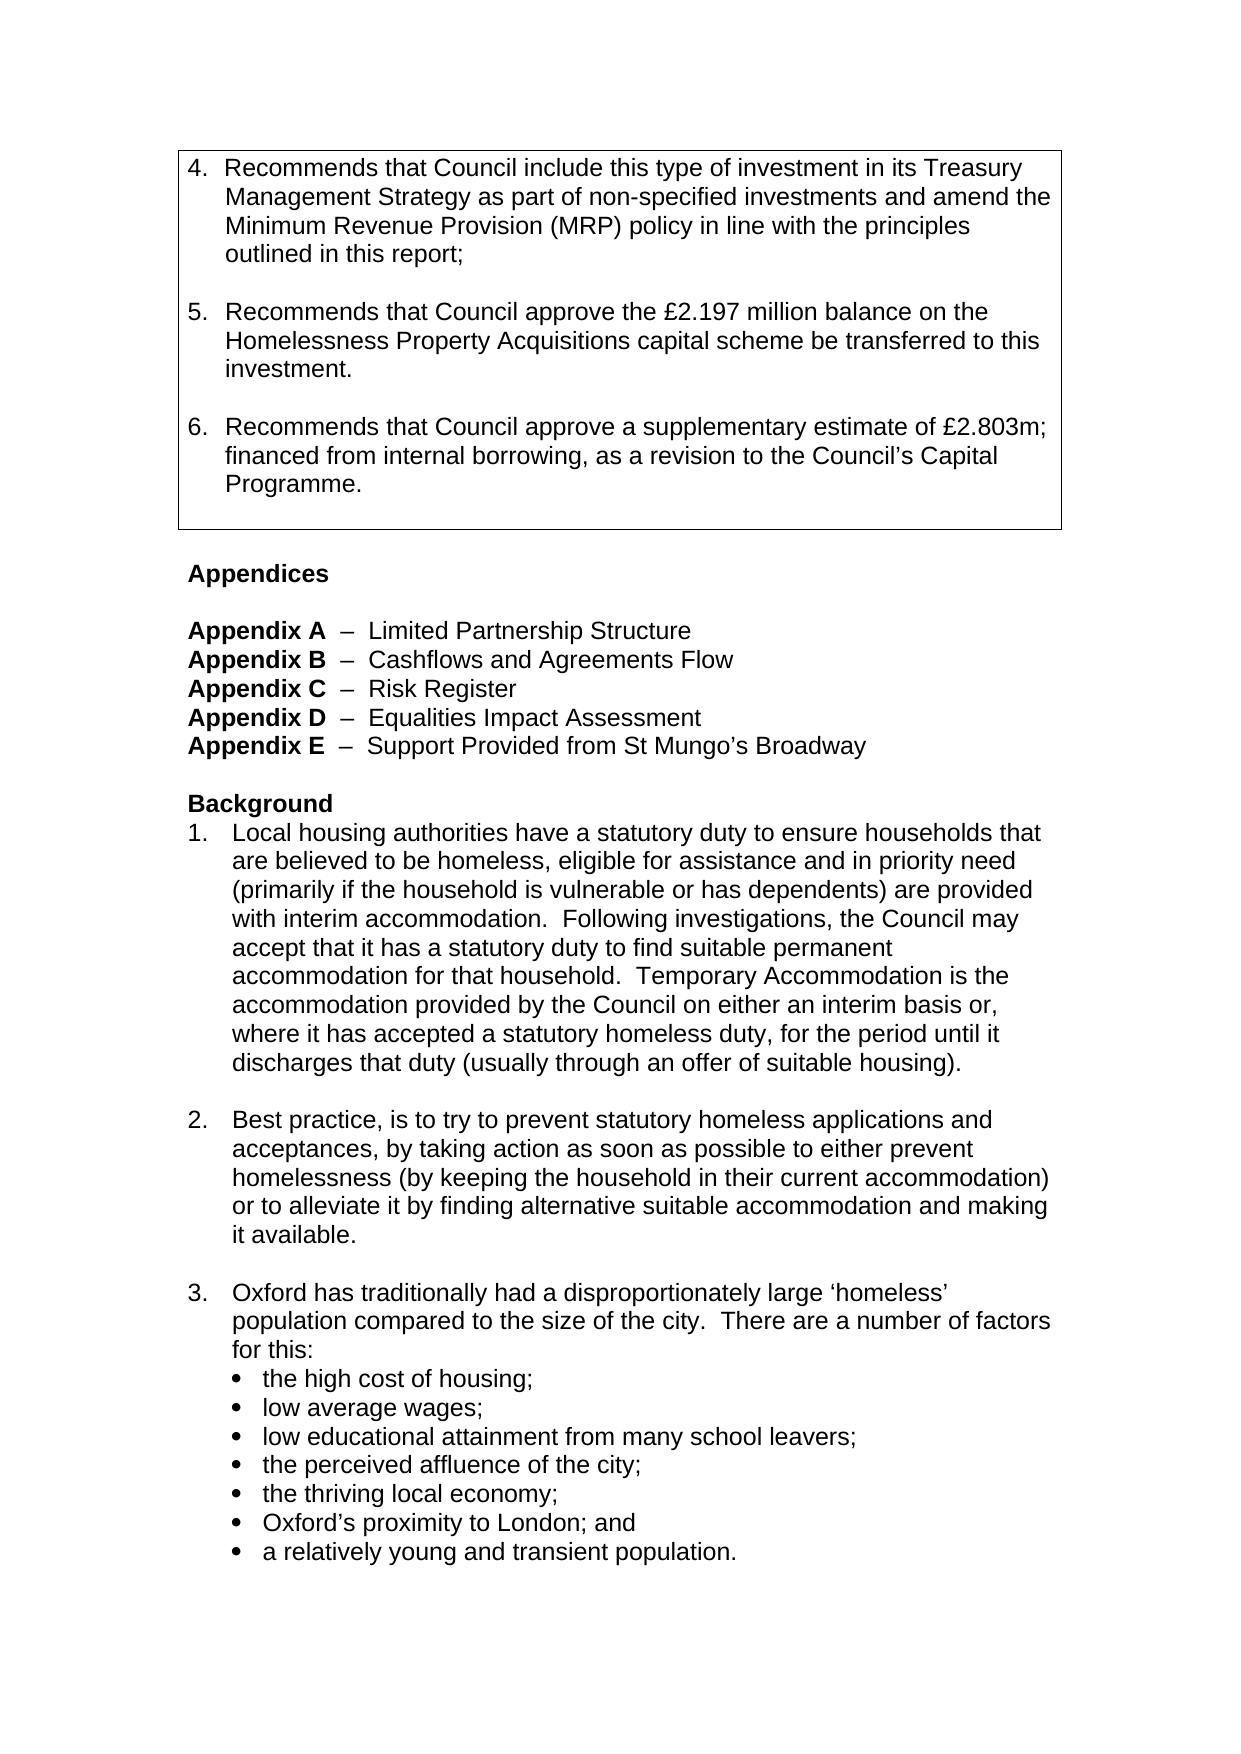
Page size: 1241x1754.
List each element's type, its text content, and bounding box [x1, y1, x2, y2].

list Best practice, is to try to prevent statutory homeless applications and acceptances, by taking action as soon as possible to either prevent homelessness (by keeping the household in their current accommodation) or to alleviate it by finding alternative suitable accommodation and making it available. [187, 1105, 1053, 1249]
list Recommends that Council include this type of investment in its Treasury Management Strategy as part of non-specified investments and amend the Minimum Revenue Provision (MRP) policy in line with the principles outlined in this report; [179, 151, 1061, 268]
list Recommends that Council approve a supplementary estimate of £2.803m; financed from internal borrowing, as a revision to the Council’s Capital Programme. [187, 412, 1053, 498]
list low educational attainment from many school leavers; [232, 1421, 1053, 1450]
list Recommends that Council approve the £2.197 million balance on the Homelessness Property Acquisitions capital scheme be transferred to this investment. [187, 297, 1053, 383]
list the thriving local economy; [232, 1479, 1053, 1508]
list Oxford has traditionally had a disproportionately large ‘homeless’ population compared to the size of the city. There are a number of factors for this: [187, 1277, 1053, 1364]
list Oxford’s proximity to London; and [232, 1508, 1053, 1537]
text Appendix C – Risk Register [187, 674, 1053, 702]
text Appendix A – Limited Partnership Structure [187, 616, 1053, 645]
list a relatively young and transient population. [232, 1537, 1053, 1566]
list the high cost of housing; [232, 1364, 1053, 1393]
list the perceived affluence of the city; [232, 1450, 1053, 1479]
text Appendix D – Equalities Impact Assessment [187, 702, 1053, 731]
text Background [187, 789, 1053, 817]
list low average wages; [232, 1393, 1053, 1421]
text Appendix B – Cashflows and Agreements Flow [187, 645, 1053, 674]
list Local housing authorities have a statutory duty to ensure households that are believed to be homeless, eligible for assistance and in priority need (primarily if the household is vulnerable or has dependents) are provided with interim accommodation. Following investigations, the Council may accept that it has a statutory duty to find suitable permanent accommodation for that household. Temporary Accommodation is the accommodation provided by the Council on either an interim basis or, where it has accepted a statutory homeless duty, for the period until it discharges that duty (usually through an offer of suitable housing). [187, 817, 1053, 1076]
text Appendix E – Support Provided from St Mungo’s Broadway [187, 731, 1053, 760]
text Appendices [187, 559, 1053, 587]
